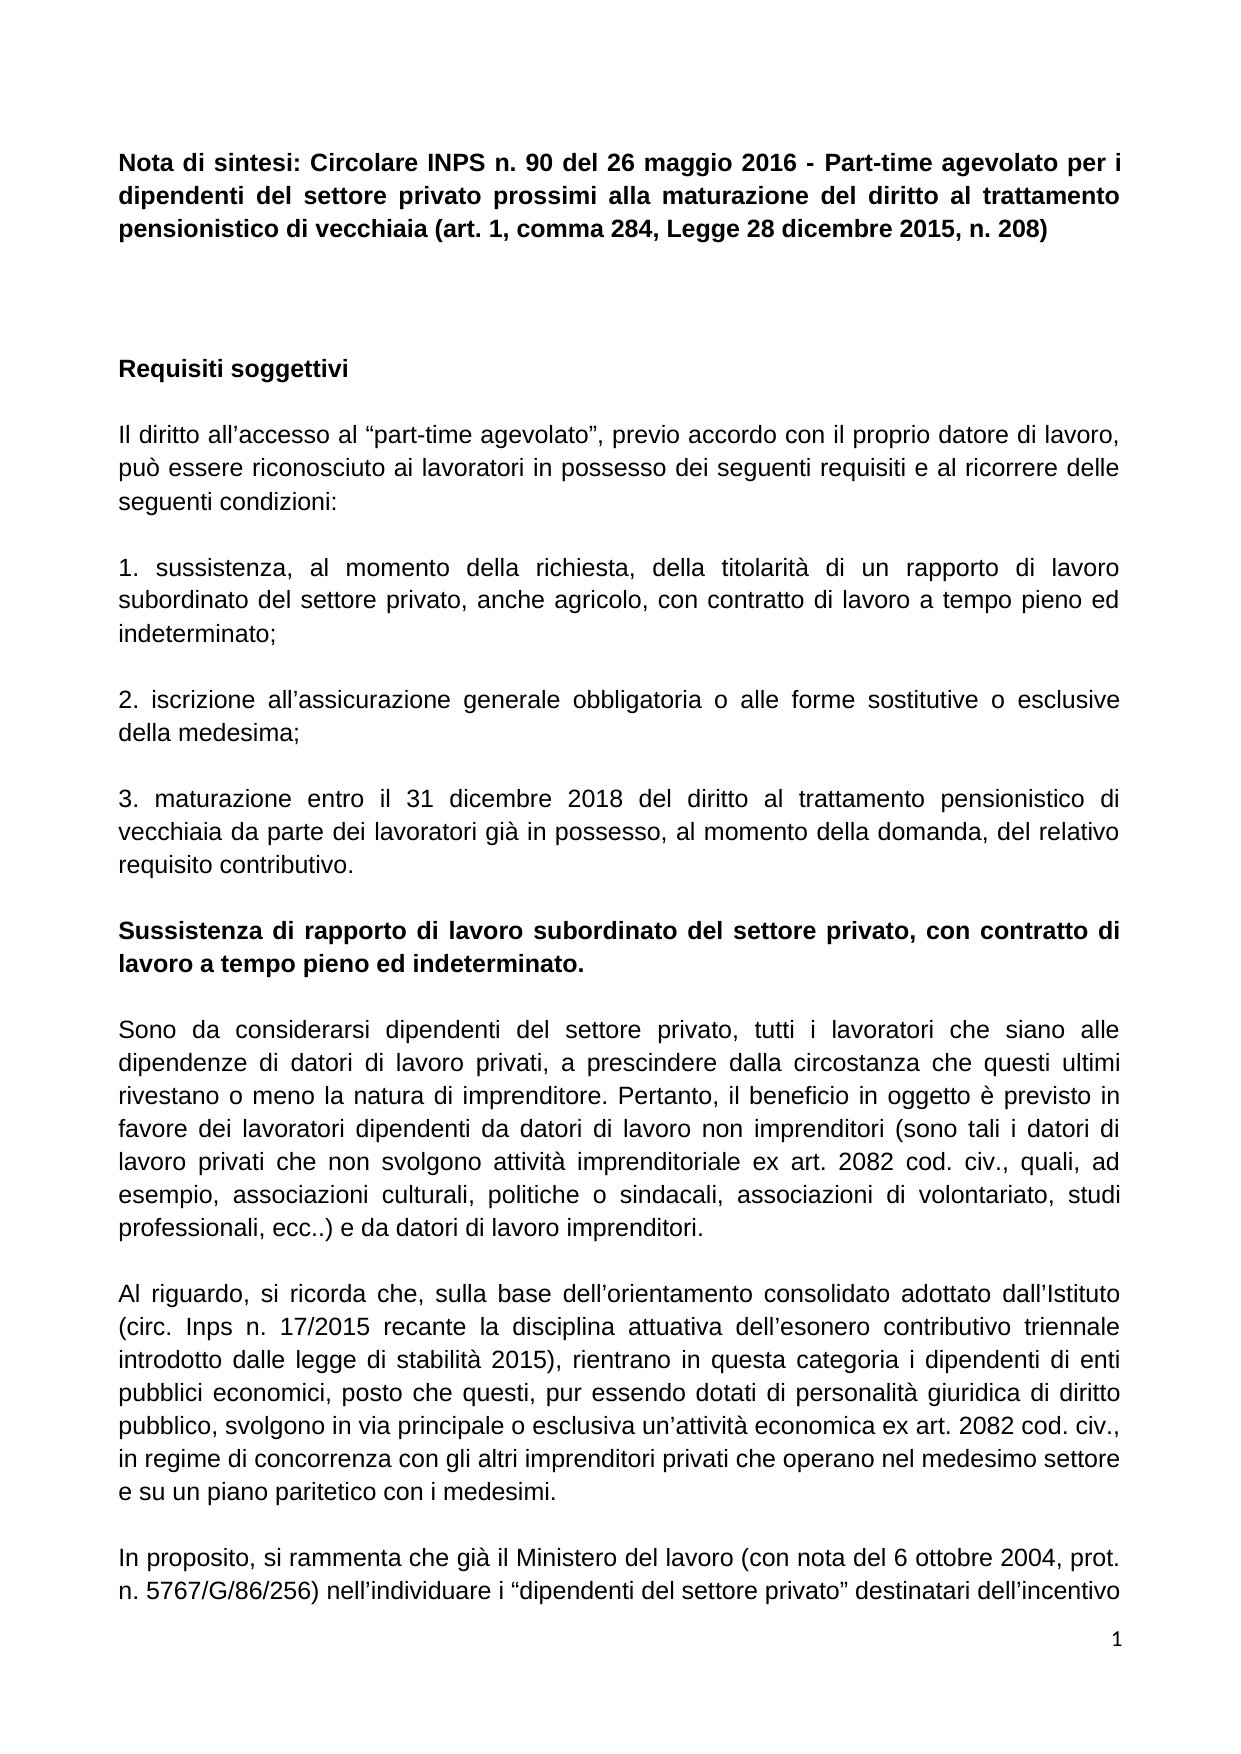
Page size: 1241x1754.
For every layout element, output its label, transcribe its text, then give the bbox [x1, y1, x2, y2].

text Sussistenza di rapporto di lavoro subordinato del settore privato, con contratto di lavoro a tempo pieno ed indeterminato. [118, 916, 1122, 977]
text Requisiti soggettivi [118, 354, 1122, 383]
text 1. sussistenza, al momento della richiesta, della titolarità di un rapporto di lavoro subordinato del settore privato, anche agricolo, con contratto di lavoro a tempo pieno ed indeterminato; [118, 552, 1122, 647]
text 2. iscrizione all’assicurazione generale obbligatoria o alle forme sostitutive o esclusive della medesima; [118, 684, 1122, 746]
text 3. maturazione entro il 31 dicembre 2018 del diritto al trattamento pensionistico di vecchiaia da parte dei lavoratori già in possesso, al momento della domanda, del relativo requisito contributivo. [118, 784, 1122, 878]
text Sono da considerarsi dipendenti del settore privato, tutti i lavoratori che siano alle dipendenze di datori di lavoro privati, a prescindere dalla circostanza che questi ultimi rivestano o meno la natura di imprenditore. Pertanto, il beneficio in oggetto è previsto in favore dei lavoratori dipendenti da datori di lavoro non imprenditori (sono tali i datori di lavoro privati che non svolgono attività imprenditoriale ex art. 2082 cod. civ., quali, ad esempio, associazioni culturali, politiche o sindacali, associazioni di volontariato, studi professionali, ecc..) e da datori di lavoro imprenditori. [118, 1015, 1122, 1242]
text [118, 1543, 1122, 1605]
text Al riguardo, si ricorda che, sulla base dell’orientamento consolidato adottato dall’Istituto (circ. Inps n. 17/2015 recante la disciplina attuativa dell’esonero contributivo triennale introdotto dalle legge di stabilità 2015), rientrano in questa categoria i dipendenti di enti pubblici economici, posto che questi, pur essendo dotati di personalità giuridica di diritto pubblico, svolgono in via principale o esclusiva un’attività economica ex art. 2082 cod. civ., in regime di concorrenza con gli altri imprenditori privati che operano nel medesimo settore e su un piano paritetico con i medesimi. [118, 1279, 1122, 1506]
text Nota di sintesi: Circolare INPS n. 90 del 26 maggio 2016 - Part-time agevolato per i dipendenti del settore privato prossimi alla maturazione del diritto al trattamento pensionistico di vecchiaia (art. 1, comma 284, Legge 28 dicembre 2015, n. 208) [118, 148, 1122, 242]
text Il diritto all’accesso al “part-time agevolato”, previo accordo con il proprio datore di lavoro, può essere riconosciuto ai lavoratori in possesso dei seguenti requisiti e al ricorrere delle seguenti condizioni: [118, 420, 1122, 515]
